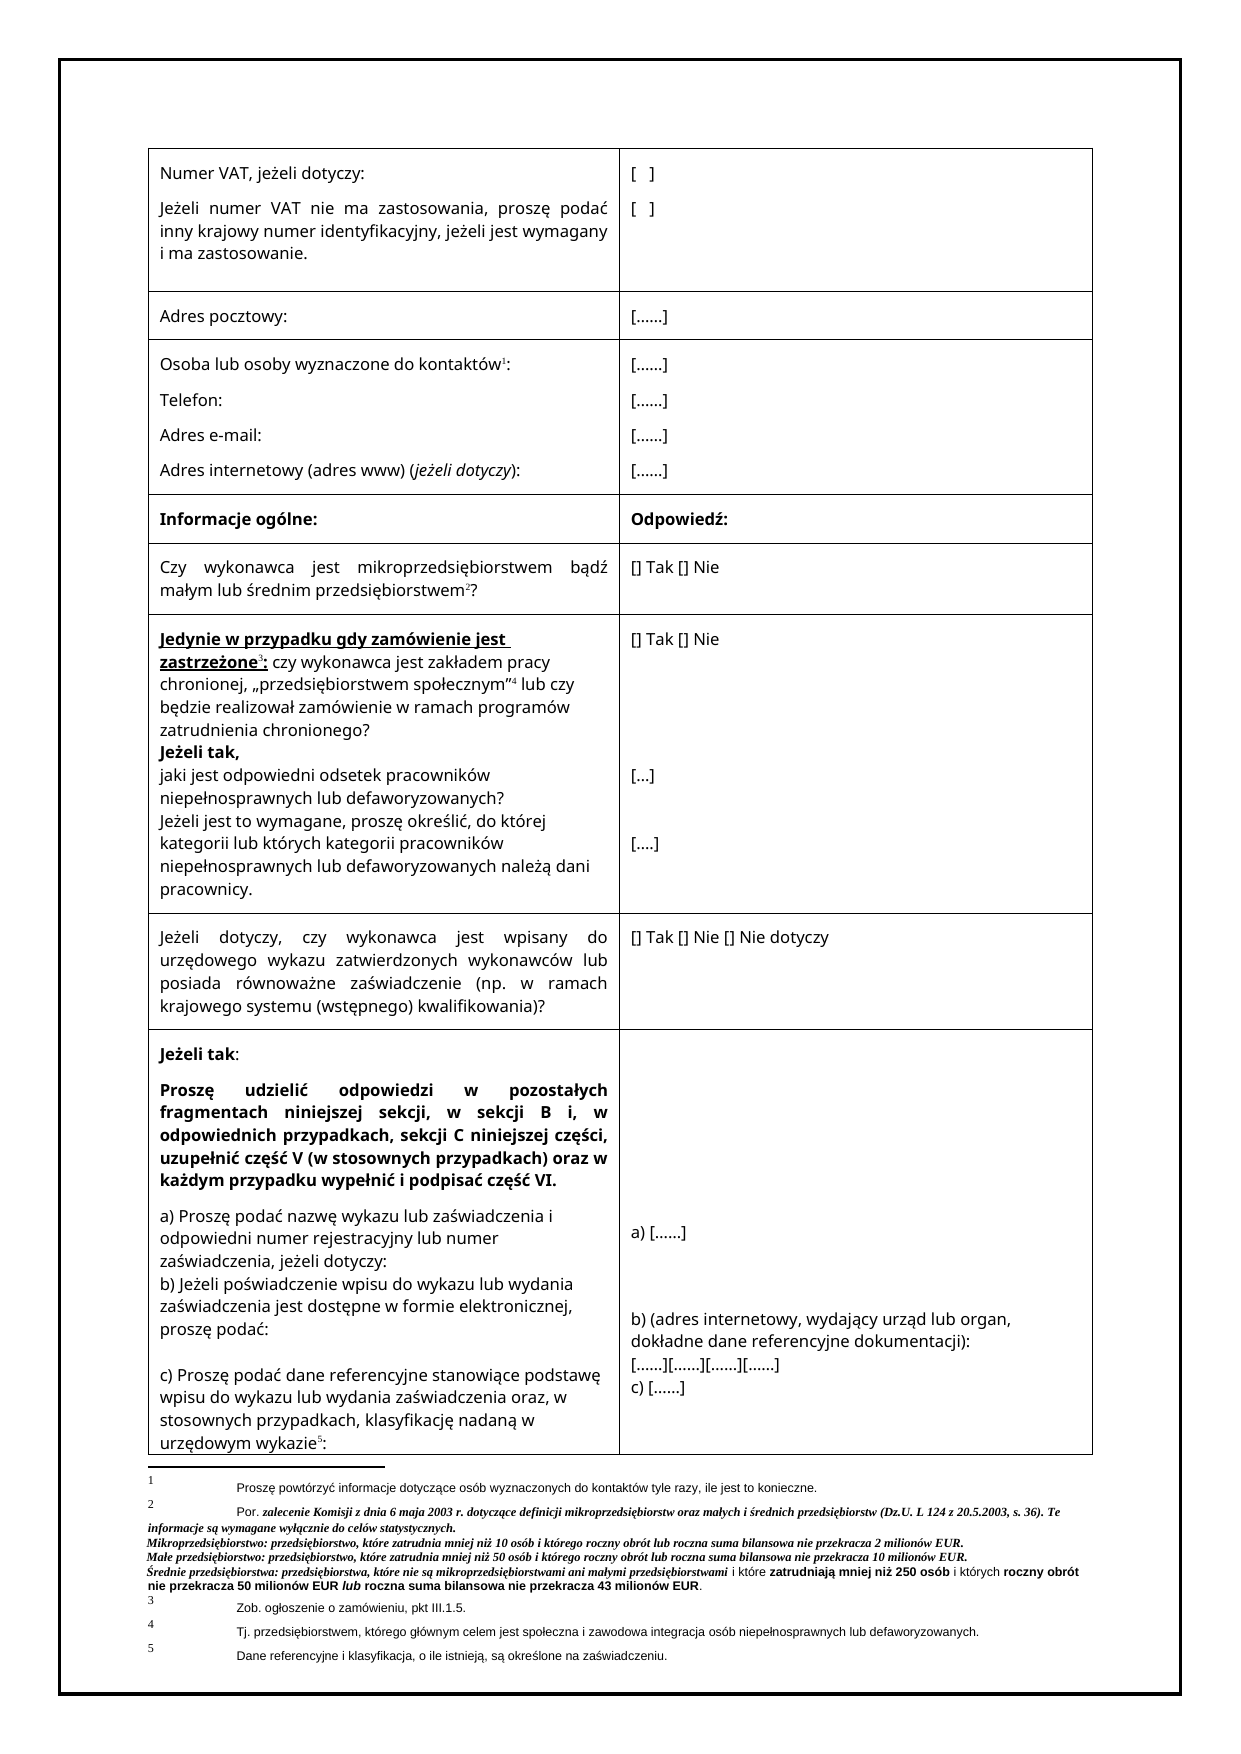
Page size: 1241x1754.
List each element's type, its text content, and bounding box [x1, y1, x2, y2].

table_cell Informacje ogólne: [149, 495, 619, 542]
table_cell [] Tak [] Nie […] [….] [620, 615, 1092, 912]
table_cell Czy wykonawca jest mikroprzedsiębiorstwem bądź małym lub średnim przedsiębiorstwem? [149, 544, 619, 614]
table_cell Odpowiedź: [620, 495, 1092, 542]
table_cell [] Tak [] Nie [620, 544, 1092, 614]
table_cell [] Tak [] Nie [] Nie dotyczy [620, 914, 1092, 1029]
table_cell [……] [620, 292, 1092, 339]
table_cell [……] [……] [……] [……] [620, 340, 1092, 494]
table_cell Jedynie w przypadku gdy zamówienie jest zastrzeżone: czy wykonawca jest zakładem pracy chronionej, „przedsiębiorstwem społecznym” lub czy będzie realizował zamówienie w ramach programów zatrudnienia chronionego? Jeżeli tak, jaki jest odpowiedni odsetek pracowników niepełnosprawnych lub defaworyzowanych? Jeżeli jest to wymagane, proszę określić, do której kategorii lub których kategorii pracowników niepełnosprawnych lub defaworyzowanych należą dani pracownicy. [149, 615, 619, 912]
table_cell Numer VAT, jeżeli dotyczy: Jeżeli numer VAT nie ma zastosowania, proszę podać inny krajowy numer identyfikacyjny, jeżeli jest wymagany i ma zastosowanie. [149, 149, 619, 291]
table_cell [620, 1030, 1092, 1454]
table_cell Osoba lub osoby wyznaczone do kontaktów: Telefon: Adres e-mail: Adres internetowy (adres www) (jeżeli dotyczy): [149, 340, 619, 494]
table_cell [149, 1030, 619, 1454]
table_cell Jeżeli dotyczy, czy wykonawca jest wpisany do urzędowego wykazu zatwierdzonych wykonawców lub posiada równoważne zaświadczenie (np. w ramach krajowego systemu (wstępnego) kwalifikowania)? [149, 914, 619, 1029]
table_cell [ ] [ ] [620, 149, 1092, 291]
table_cell Adres pocztowy: [149, 292, 619, 339]
